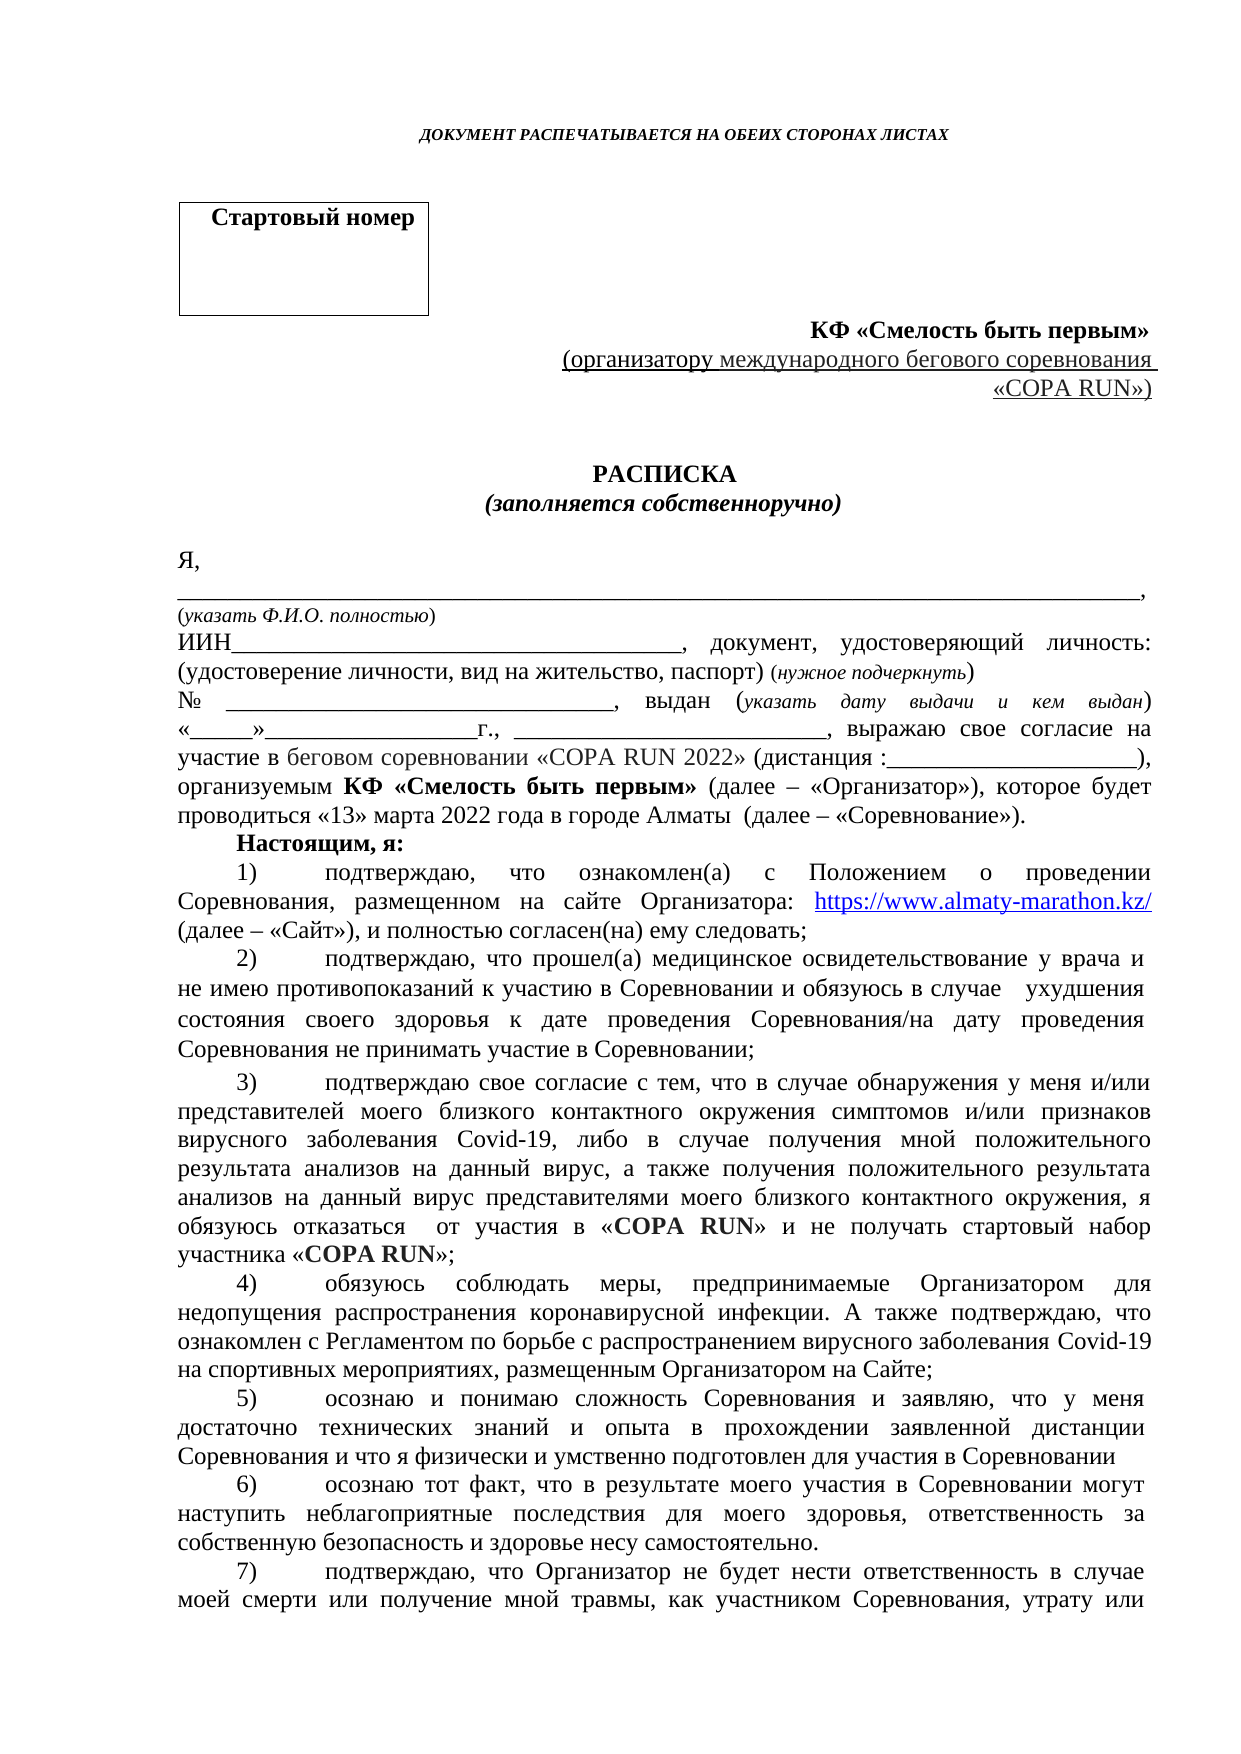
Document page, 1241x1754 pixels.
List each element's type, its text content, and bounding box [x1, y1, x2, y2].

list подтверждаю, что ознакомлен(а) с Положением о проведении Соревнования, размещенном на сайте Организатора: https://www.almaty-marathon.kz/ (далее – «Сайт»), и полностью согласен(на) ему следовать; [177, 857, 1152, 943]
list подтверждаю, что прошел(а) медицинское освидетельствование у врача и не имею противопоказаний к участию в Соревновании и обязуюсь в случае ухудшения состояния своего здоровья к дате проведения Соревнования/на дату проведения Соревнования не принимать участие в Соревновании; [177, 943, 1145, 1062]
list обязуюсь соблюдать меры, предпринимаемые Организатором для недопущения распространения коронавирусной инфекции. А также подтверждаю, что ознакомлен с Регламентом по борьбе с распространением вирусного заболевания Covid-19 на спортивных мероприятиях, размещенным Организатором на Сайте; [177, 1268, 1152, 1383]
list осознаю тот факт, что в результате моего участия в Соревновании могут наступить неблагоприятные последствия для моего здоровья, ответственность за собственную безопасность и здоровье несу самостоятельно. [177, 1469, 1145, 1556]
text (указать Ф.И.О. полностью) [177, 603, 1152, 627]
text ИИН____________________________________, документ, удостоверяющий личность: (удостоверение личности, вид на жительство, паспорт) (нужное подчеркнуть) [177, 627, 1152, 685]
list подтверждаю свое согласие с тем, что в случае обнаружения у меня и/или представителей моего близкого контактного окружения симптомов и/или признаков вирусного заболевания Covid-19, либо в случае получения мной положительного результата анализов на данный вирус, а также получения положительного результата анализов на данный вирус представителями моего близкого контактного окружения, я обязуюсь отказаться от участия в «COPA RUN» и не получать стартовый набор участника «COPA RUN»; [177, 1067, 1152, 1268]
list осознаю и понимаю сложность Соревнования и заявляю, что у меня достаточно технических знаний и опыта в прохождении заявленной дистанции Соревнования и что я физически и умственно подготовлен для участия в Соревновании [177, 1383, 1145, 1469]
text РАСПИСКА [177, 459, 1152, 488]
text ДОКУМЕНТ РАСПЕЧАТЫВАЕТСЯ НА ОБЕИХ СТОРОНАХ ЛИСТАХ [179, 118, 1149, 146]
text Я, _____________________________________________________________________________, [177, 546, 1152, 603]
text № _______________________________, выдан (указать дату выдачи и кем выдан) «_____»_________________г., _________________________, выражаю свое согласие на участие в беговом соревновании «COPA RUN 2022» (дистанция :____________________), организуемым КФ «Смелость быть первым» (далее – «Организатор»), которое будет проводиться «13» марта 2022 года в городе Алматы (далее – «Соревнование»). [177, 685, 1152, 828]
text Настоящим, я: [177, 828, 1152, 857]
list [177, 1556, 1145, 1613]
text (организатору международного бегового соревнования [177, 344, 1152, 373]
text КФ «Смелость быть первым» [179, 316, 1149, 344]
text «COPA RUN») [177, 373, 1152, 402]
table_header Стартовый номер [180, 203, 428, 315]
text (заполняется собственноручно) [177, 488, 1152, 517]
